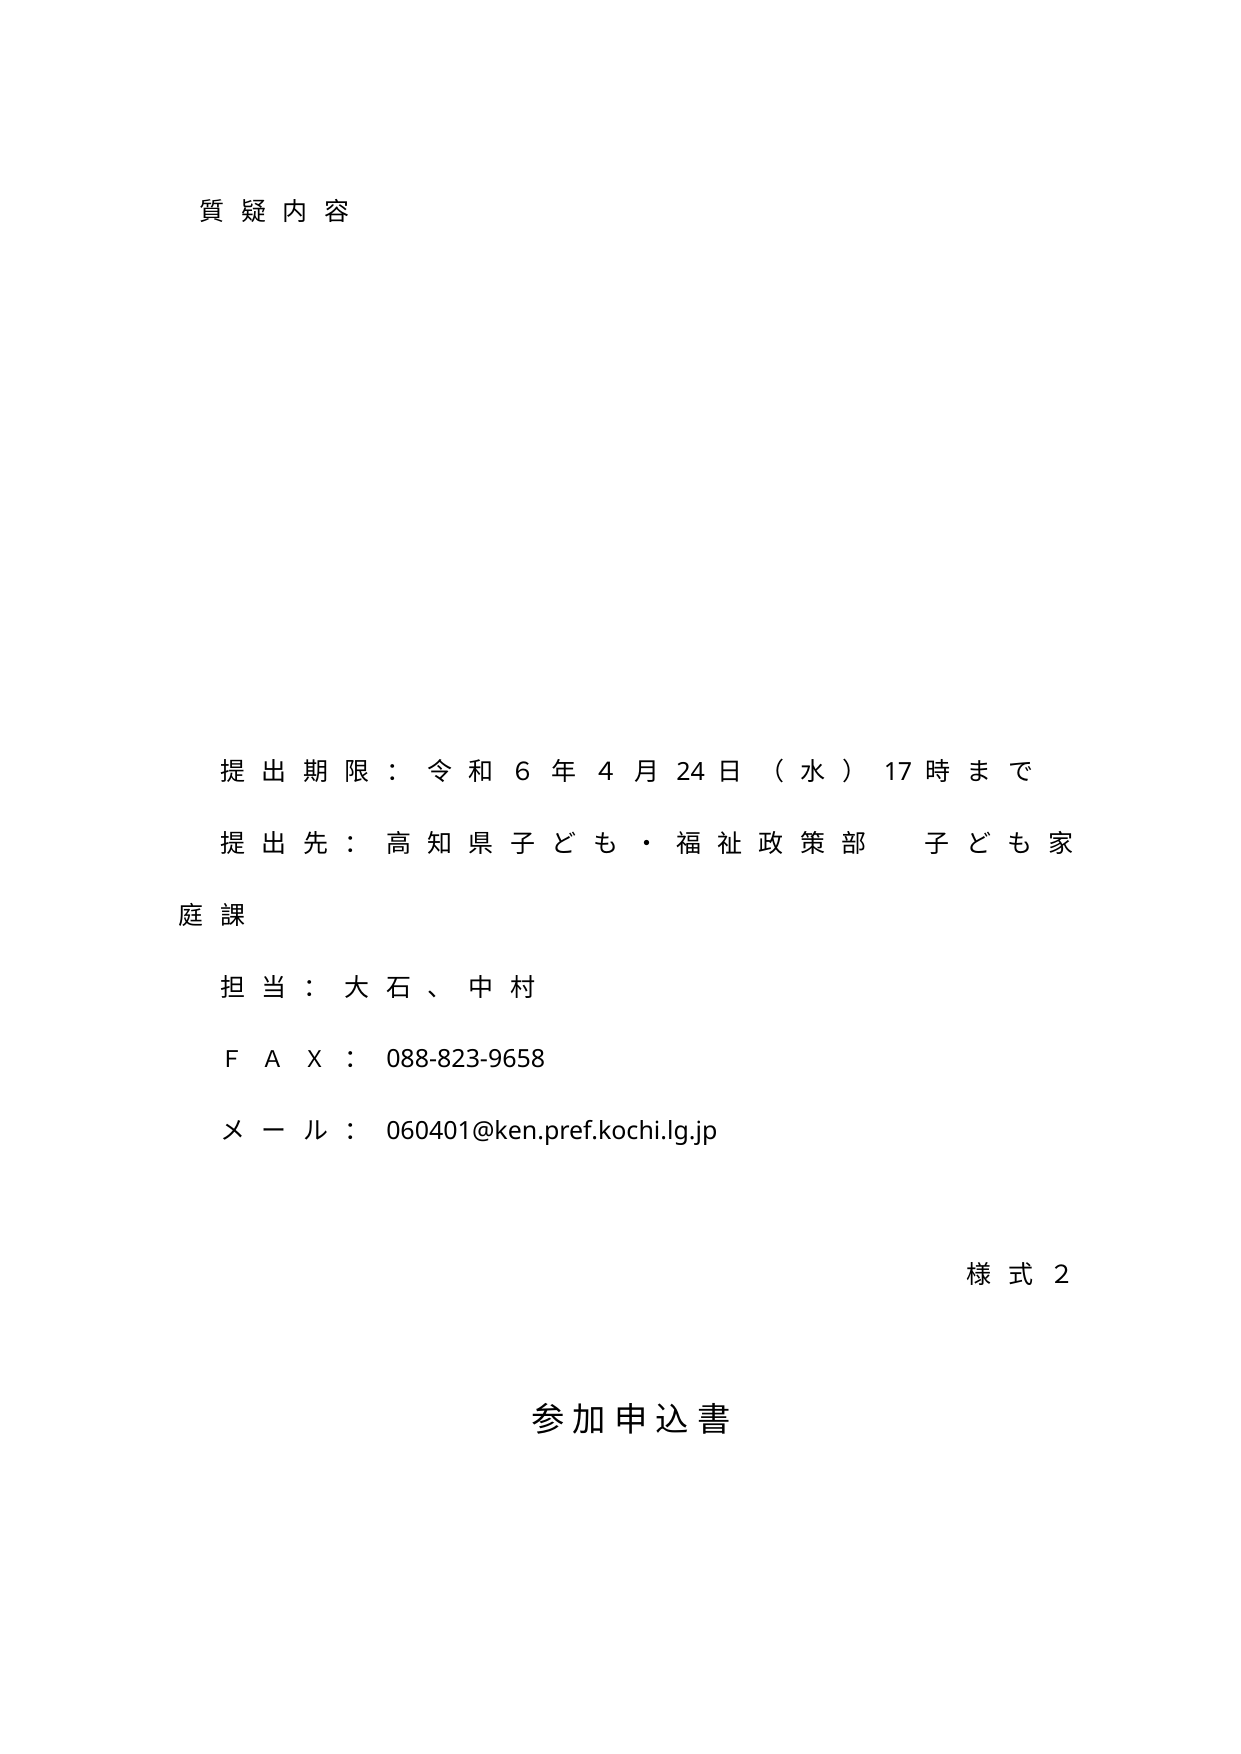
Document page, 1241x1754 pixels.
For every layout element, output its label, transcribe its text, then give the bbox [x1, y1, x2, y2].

text 提出先：高知県子ども・福祉政策部 子ども家庭課 [179, 806, 1091, 949]
text 担当：大石、中村 [179, 949, 1091, 1021]
text 参加申込書 [179, 1381, 1091, 1452]
text 様式２ [179, 1237, 1091, 1309]
table_header 質疑内容 [170, 174, 1089, 734]
text 提出期限：令和６年４月24日（水）17時まで [179, 734, 1091, 806]
text メール：060401@ken.pref.kochi.lg.jp [179, 1093, 1091, 1165]
text ＦＡＸ：088-823-9658 [179, 1021, 1091, 1093]
